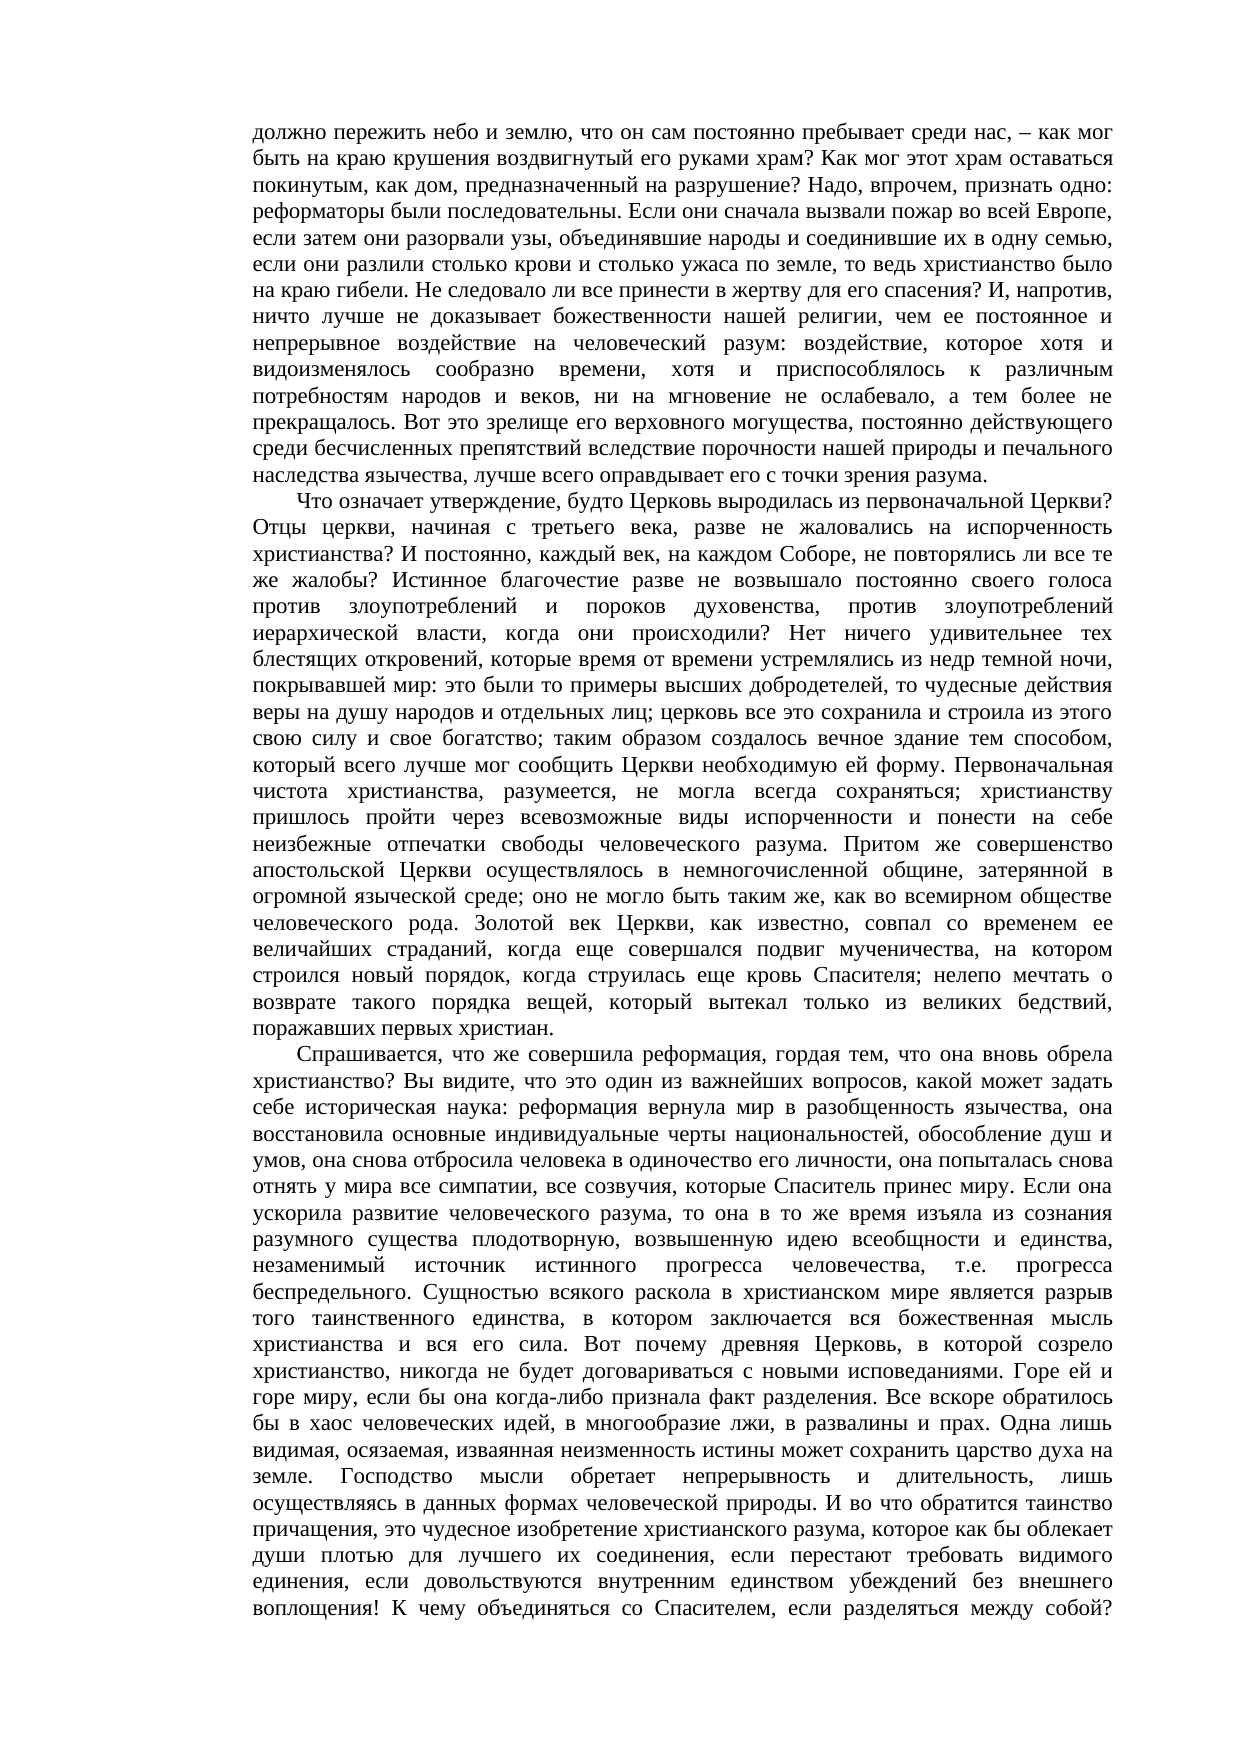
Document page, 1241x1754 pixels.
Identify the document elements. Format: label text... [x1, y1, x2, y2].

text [252, 1041, 1114, 1620]
text Что означает утверждение, будто Церковь выродилась из первоначальной Церкви? Отцы церкви, начиная с третьего века, разве не жаловались на испорченность христианства? И постоянно, каждый век, на каждом Соборе, не повторялись ли все те же жалобы? Истинное благочестие разве не возвышало постоянно своего голоса против злоупотреблений и пороков духовенства, против злоупотреблений иерархической власти, когда они происходили? Нет ничего удивительнее тех блестящих откровений, которые время от времени устремлялись из недр темной ночи, покрывавшей мир: это были то примеры высших добродетелей, то чудесные действия веры на душу народов и отдельных лиц; церковь все это сохранила и строила из этого свою силу и свое богатство; таким образом создалось вечное здание тем способом, который всего лучше мог сообщить Церкви необходимую ей форму. Первоначальная чистота христианства, разумеется, не могла всегда сохраняться; христианству пришлось пройти через всевозможные виды испорченности и понести на себе неизбежные отпечатки свободы человеческого разума. Притом же совершенство апостольской Церкви осуществлялось в немногочисленной общине, затерянной в огромной языческой среде; оно не могло быть таким же, как во всемирном обществе человеческого рода. Золотой век Церкви, как известно, совпал со временем ее величайших страданий, когда еще совершался подвиг мученичества, на котором строился новый порядок, когда струилась еще кровь Спасителя; нелепо мечтать о возврате такого порядка вещей, который вытекал только из великих бедствий, поражавших первых христиан. [252, 487, 1114, 1041]
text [252, 118, 1114, 487]
